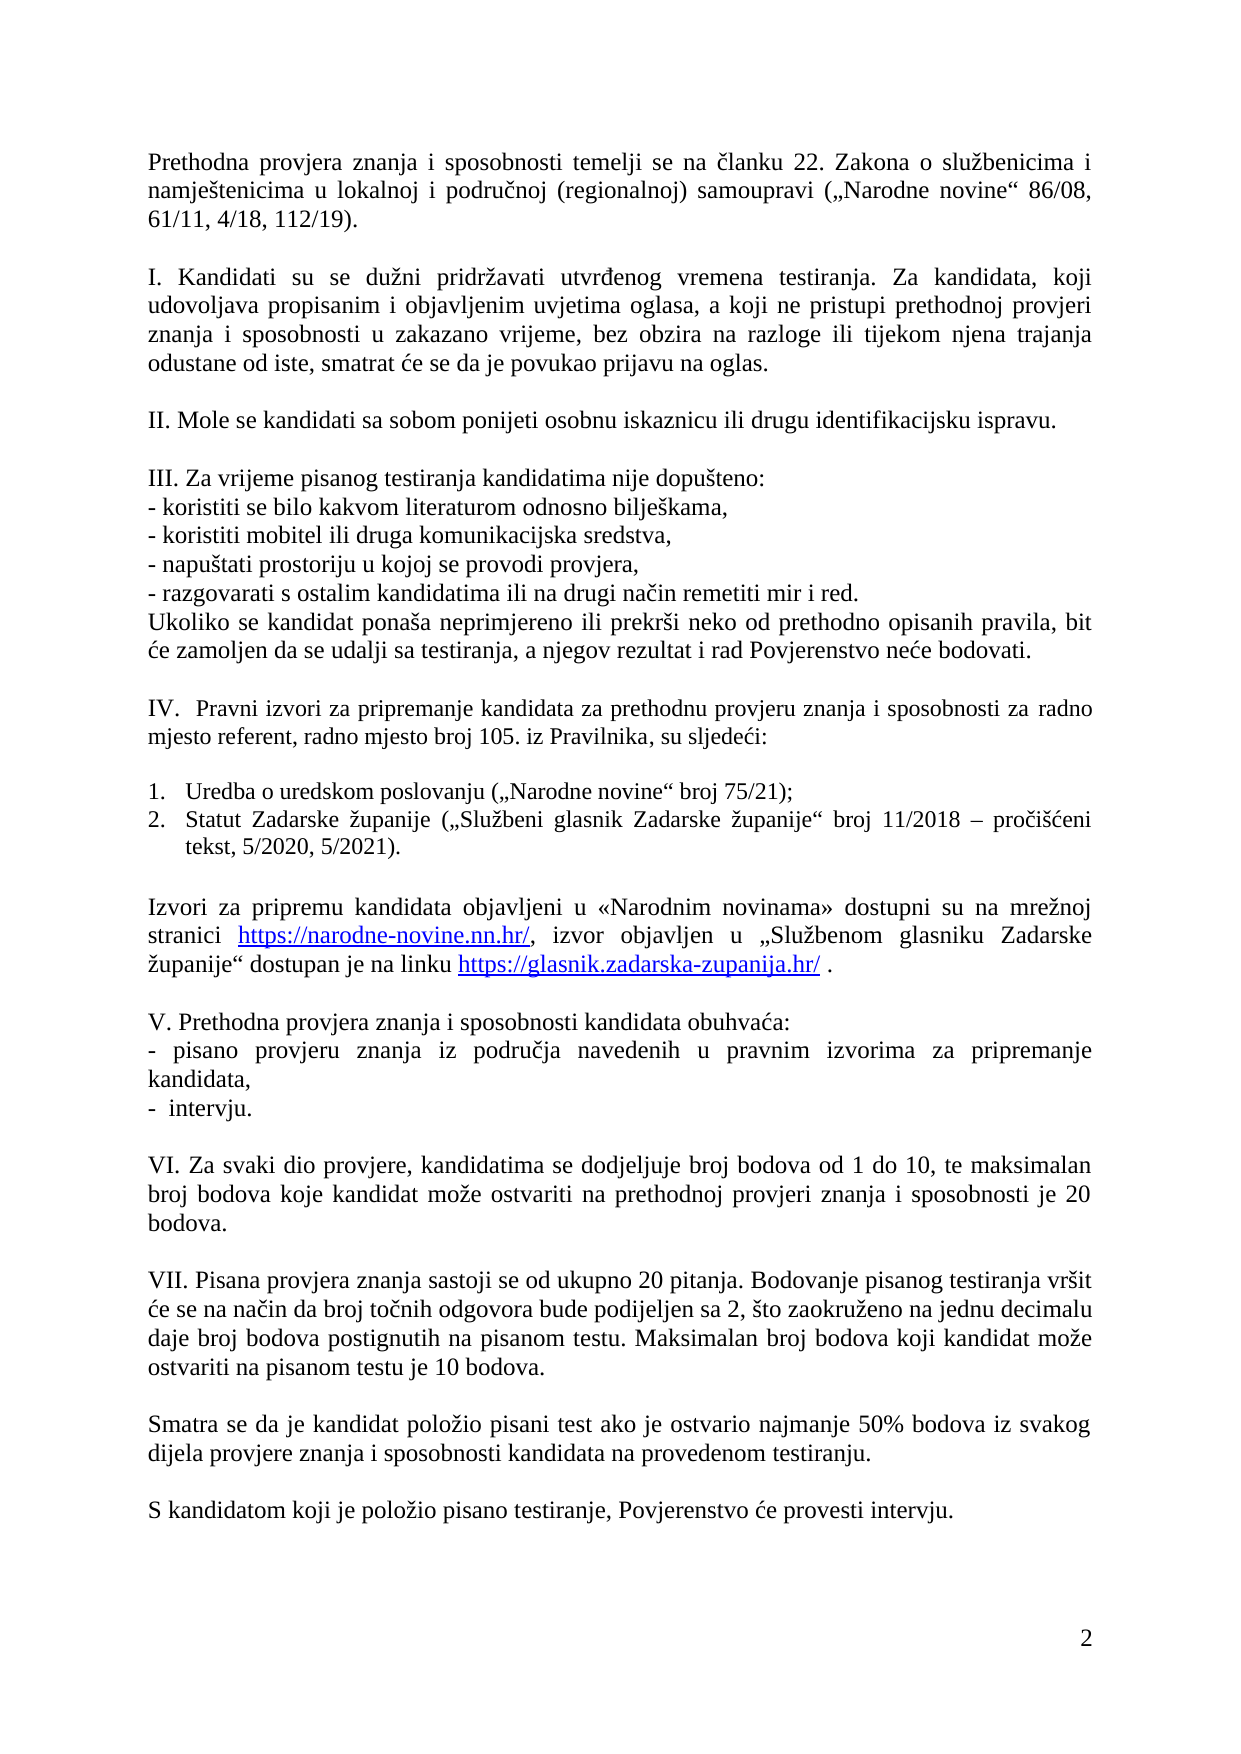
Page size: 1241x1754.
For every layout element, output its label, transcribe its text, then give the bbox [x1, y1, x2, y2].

text Izvori za pripremu kandidata objavljeni u «Narodnim novinama» dostupni su na mrežnoj stranici https://narodne-novine.nn.hr/, izvor objavljen u „Službenom glasniku Zadarske županije“ dostupan je na linku https://glasnik.zadarska-zupanija.hr/ . [148, 892, 1093, 978]
text III. Za vrijeme pisanog testiranja kandidatima nije dopušteno: [148, 463, 1093, 492]
text - razgovarati s ostalim kandidatima ili na drugi način remetiti mir i red. [148, 578, 1093, 607]
text VII. Pisana provjera znanja sastoji se od ukupno 20 pitanja. Bodovanje pisanog testiranja vršit će se na način da broj točnih odgovora bude podijeljen sa 2, što zaokruženo na jednu decimalu daje broj bodova postignutih na pisanom testu. Maksimalan broj bodova koji kandidat može ostvariti na pisanom testu je 10 bodova. [148, 1265, 1093, 1380]
text S kandidatom koji je položio pisano testiranje, Povjerenstvo će provesti intervju. [148, 1495, 1093, 1524]
text Smatra se da je kandidat položio pisani test ako je ostvario najmanje 50% bodova iz svakog dijela provjere znanja i sposobnosti kandidata na provedenom testiranju. [148, 1409, 1093, 1467]
text - pisano provjeru znanja iz područja navedenih u pravnim izvorima za pripremanje kandidata, [148, 1035, 1093, 1093]
text VI. Za svaki dio provjere, kandidatima se dodjeljuje broj bodova od 1 do 10, te maksimalan broj bodova koje kandidat može ostvariti na prethodnoj provjeri znanja i sposobnosti je 20 bodova. [148, 1150, 1093, 1237]
text Ukoliko se kandidat ponaša neprimjereno ili prekrši neko od prethodno opisanih pravila, bit će zamoljen da se udalji sa testiranja, a njegov rezultat i rad Povjerenstvo neće bodovati. [148, 607, 1093, 664]
text - napuštati prostoriju u kojoj se provodi provjera, [148, 549, 1093, 578]
text V. Prethodna provjera znanja i sposobnosti kandidata obuhvaća: [148, 1007, 1093, 1035]
text Prethodna provjera znanja i sposobnosti temelji se na članku 22. Zakona o službenicima i namještenicima u lokalnoj i područnoj (regionalnoj) samoupravi („Narodne novine“ 86/08, 61/11, 4/18, 112/19). [148, 147, 1093, 233]
text - intervju. [148, 1093, 1093, 1122]
text - koristiti se bilo kakvom literaturom odnosno bilješkama, [148, 492, 1093, 521]
text - koristiti mobitel ili druga komunikacijska sredstva, [148, 521, 1093, 549]
text II. Mole se kandidati sa sobom ponijeti osobnu iskaznicu ili drugu identifikacijsku ispravu. [148, 406, 1093, 434]
list Uredba o uredskom poslovanju („Narodne novine“ broj 75/21); [148, 777, 1093, 805]
list Statut Zadarske županije („Službeni glasnik Zadarske županije“ broj 11/2018 – pročišćeni tekst, 5/2020, 5/2021). [148, 805, 1093, 860]
text I. Kandidati su se dužni pridržavati utvrđenog vremena testiranja. Za kandidata, koji udovoljava propisanim i objavljenim uvjetima oglasa, a koji ne pristupi prethodnoj provjeri znanja i sposobnosti u zakazano vrijeme, bez obzira na razloge ili tijekom njena trajanja odustane od iste, smatrat će se da je povukao prijavu na oglas. [148, 262, 1093, 377]
text IV. Pravni izvori za pripremanje kandidata za prethodnu provjeru znanja i sposobnosti za radno mjesto referent, radno mjesto broj 105. iz Pravilnika, su sljedeći: [148, 693, 1093, 749]
